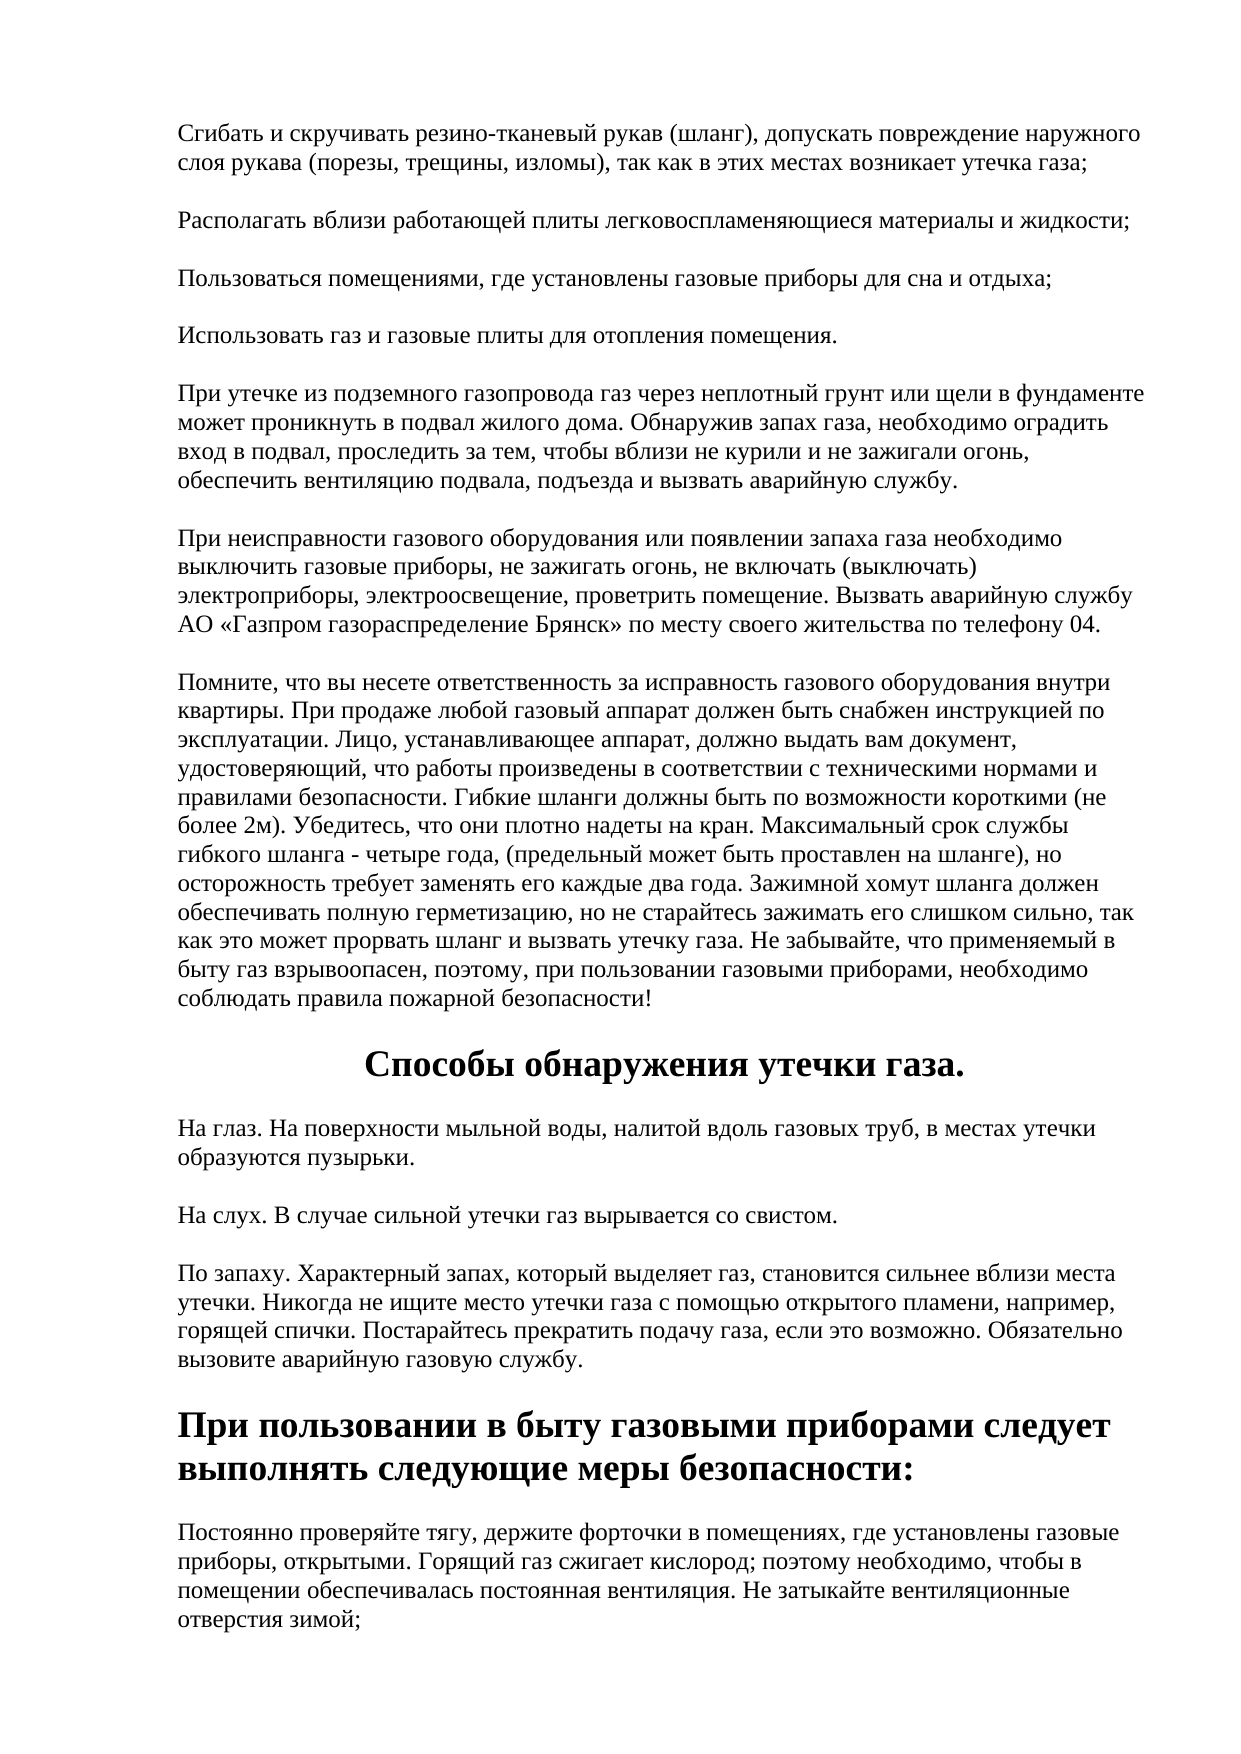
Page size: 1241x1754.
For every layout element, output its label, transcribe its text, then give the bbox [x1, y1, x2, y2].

text По запаху. Характерный запах, который выделяет газ, становится сильнее вблизи места утечки. Никогда не ищите место утечки газа с помощью открытого пламени, например, горящей спички. Постарайтесь прекратить подачу газа, если это возможно. Обязательно вызовите аварийную газовую службу. [177, 1258, 1152, 1373]
text На глаз. На поверхности мыльной воды, налитой вдоль газовых труб, в местах утечки образуются пузырьки. [177, 1113, 1152, 1171]
text При неисправности газового оборудования или появлении запаха газа необходимо выключить газовые приборы, не зажигать огонь, не включать (выключать) электроприборы, электроосвещение, проветрить помещение. Вызвать аварийную службу АО «Газпром газораспределение Брянск» по месту своего жительства по телефону 04. [177, 523, 1152, 638]
text При пользовании в быту газовыми приборами следует выполнять следующие меры безопасности: [177, 1402, 1152, 1488]
text Сгибать и скручивать резино-тканевый рукав (шланг), допускать повреждение наружного слоя рукава (порезы, трещины, изломы), так как в этих местах возникает утечка газа; [177, 118, 1152, 176]
text На слух. В случае сильной утечки газ вырывается со свистом. [177, 1200, 1152, 1229]
text При утечке из подземного газопровода газ через неплотный грунт или щели в фундаменте может проникнуть в подвал жилого дома. Обнаружив запах газа, необходимо оградить вход в подвал, проследить за тем, чтобы вблизи не курили и не зажигали огонь, обеспечить вентиляцию подвала, подъезда и вызвать аварийную службу. [177, 378, 1152, 493]
text Располагать вблизи работающей плиты легковоспламеняющиеся материалы и жидкости; [177, 205, 1152, 233]
text Использовать газ и газовые плиты для отопления помещения. [177, 321, 1152, 349]
text Постоянно проверяйте тягу, держите форточки в помещениях, где установлены газовые приборы, открытыми. Горящий газ сжигает кислород; поэтому необходимо, чтобы в помещении обеспечивалась постоянная вентиляция. Не затыкайте вентиляционные отверстия зимой; [177, 1517, 1152, 1632]
text Способы обнаружения утечки газа. [177, 1041, 1152, 1084]
text Пользоваться помещениями, где установлены газовые приборы для сна и отдыха; [177, 263, 1152, 291]
text Помните, что вы несете ответственность за исправность газового оборудования внутри квартиры. При продаже любой газовый аппарат должен быть снабжен инструкцией по эксплуатации. Лицо, устанавливающее аппарат, должно выдать вам документ, удостоверяющий, что работы произведены в соответствии с техническими нормами и правилами безопасности. Гибкие шланги должны быть по возможности короткими (не более 2м). Убедитесь, что они плотно надеты на кран. Максимальный срок службы гибкого шланга - четыре года, (предельный может быть проставлен на шланге), но осторожность требует заменять его каждые два года. Зажимной хомут шланга должен обеспечивать полную герметизацию, но не старайтесь зажимать его слишком сильно, так как это может прорвать шланг и вызвать утечку газа. Не забывайте, что применяемый в быту газ взрывоопасен, поэтому, при пользовании газовыми приборами, необходимо соблюдать правила пожарной безопасности! [177, 667, 1152, 1012]
